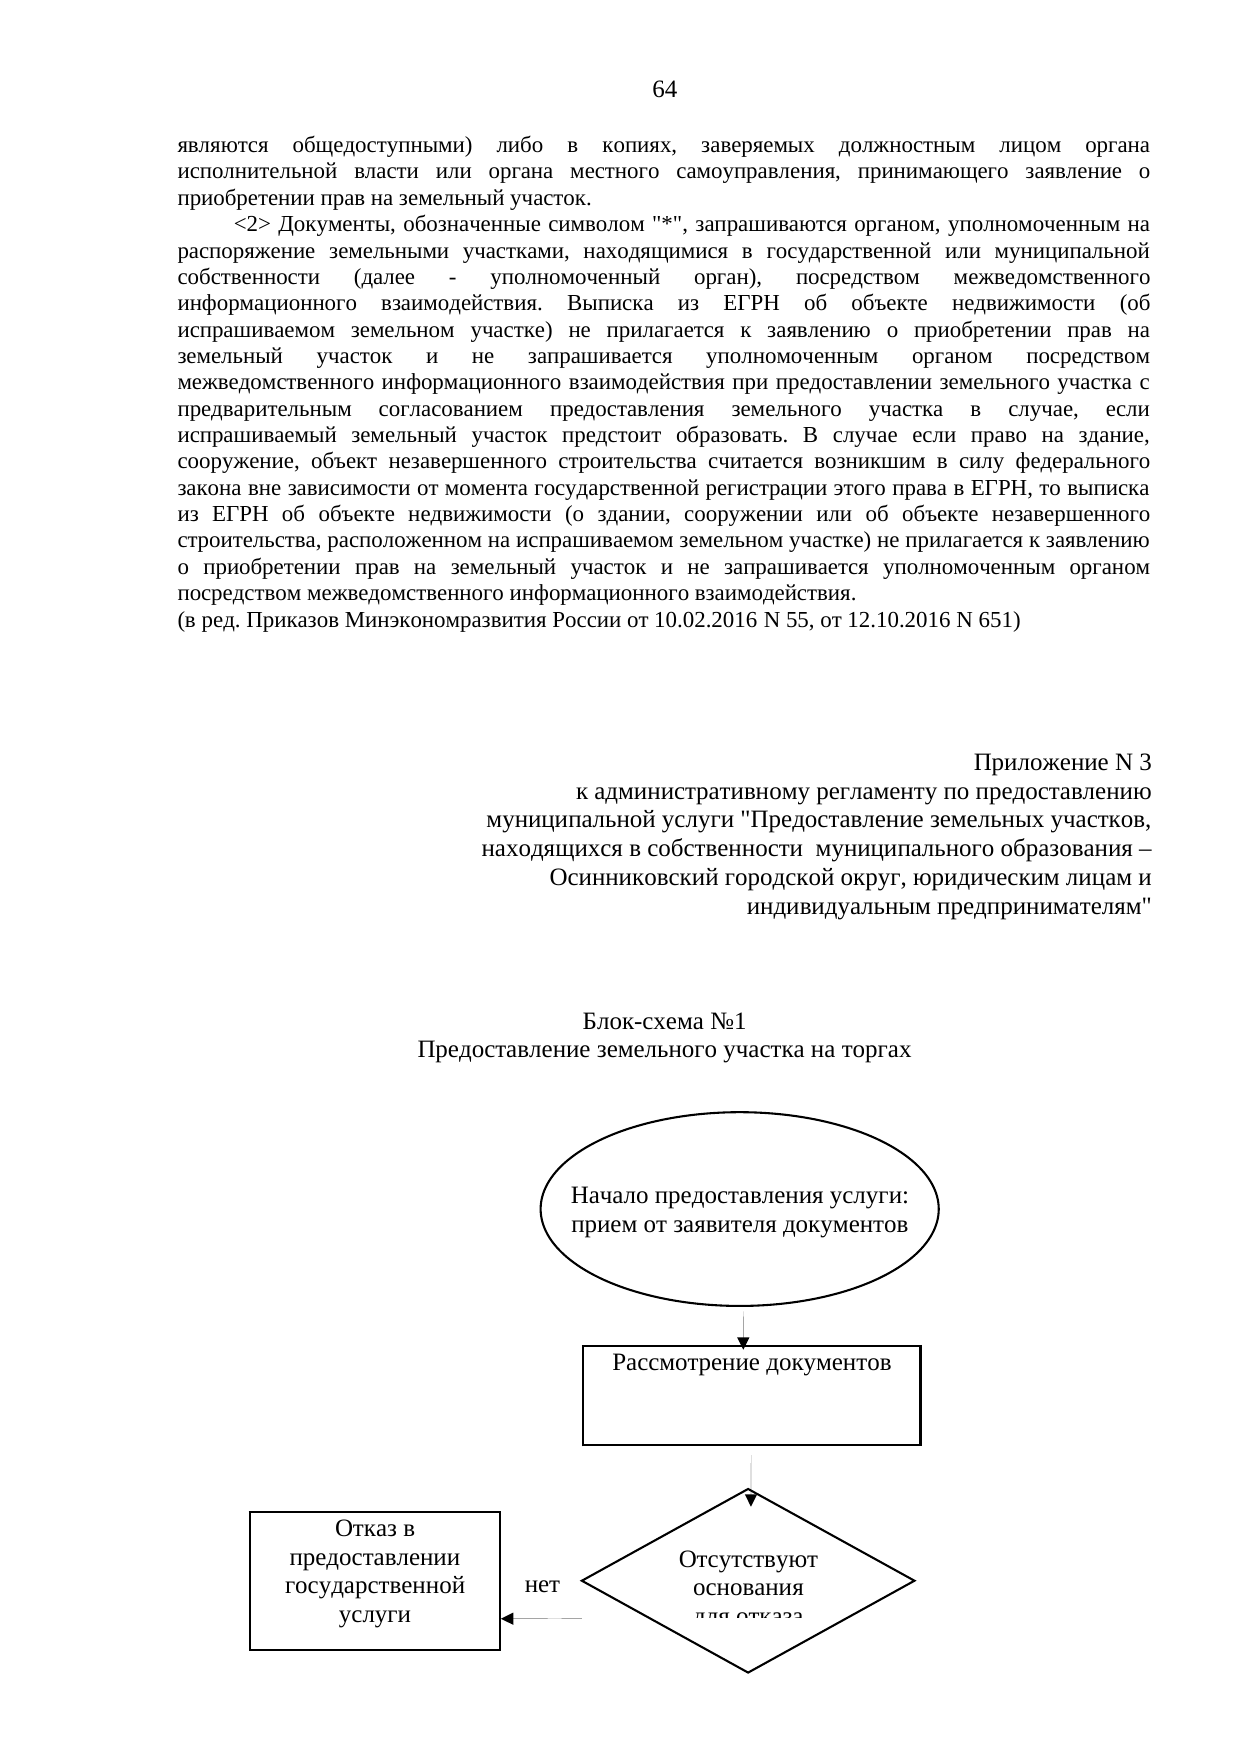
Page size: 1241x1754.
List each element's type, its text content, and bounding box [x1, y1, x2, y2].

text к административному регламенту по предоставлению [177, 776, 1152, 804]
text находящихся в собственности муниципального образования – [177, 833, 1152, 862]
text Предоставление земельного участка на торгах [177, 1034, 1152, 1063]
text индивидуальным предпринимателям" [177, 891, 1152, 919]
text <2> Документы, обозначенные символом "*", запрашиваются органом, уполномоченным на распоряжение земельными участками, находящимися в государственной или муниципальной собственности (далее - уполномоченный орган), посредством межведомственного информационного взаимодействия. Выписка из ЕГРН об объекте недвижимости (об испрашиваемом земельном участке) не прилагается к заявлению о приобретении прав на земельный участок и не запрашивается уполномоченным органом посредством межведомственного информационного взаимодействия при предоставлении земельного участка с предварительным согласованием предоставления земельного участка в случае, если испрашиваемый земельный участок предстоит образовать. В случае если право на здание, сооружение, объект незавершенного строительства считается возникшим в силу федерального закона вне зависимости от момента государственной регистрации этого права в ЕГРН, то выписка из ЕГРН об объекте недвижимости (о здании, сооружении или об объекте незавершенного строительства, расположенном на испрашиваемом земельном участке) не прилагается к заявлению о приобретении прав на земельный участок и не запрашивается уполномоченным органом посредством межведомственного информационного взаимодействия. [177, 210, 1152, 606]
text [177, 131, 1152, 210]
text (в ред. Приказов Минэкономразвития России от 10.02.2016 N 55, от 12.10.2016 N 651) [177, 606, 1152, 632]
text муниципальной услуги "Предоставление земельных участков, [177, 804, 1152, 833]
text Блок-схема №1 [177, 1006, 1152, 1034]
text Осинниковский городской округ, юридическим лицам и [177, 862, 1152, 891]
text Приложение N 3 [177, 747, 1152, 776]
